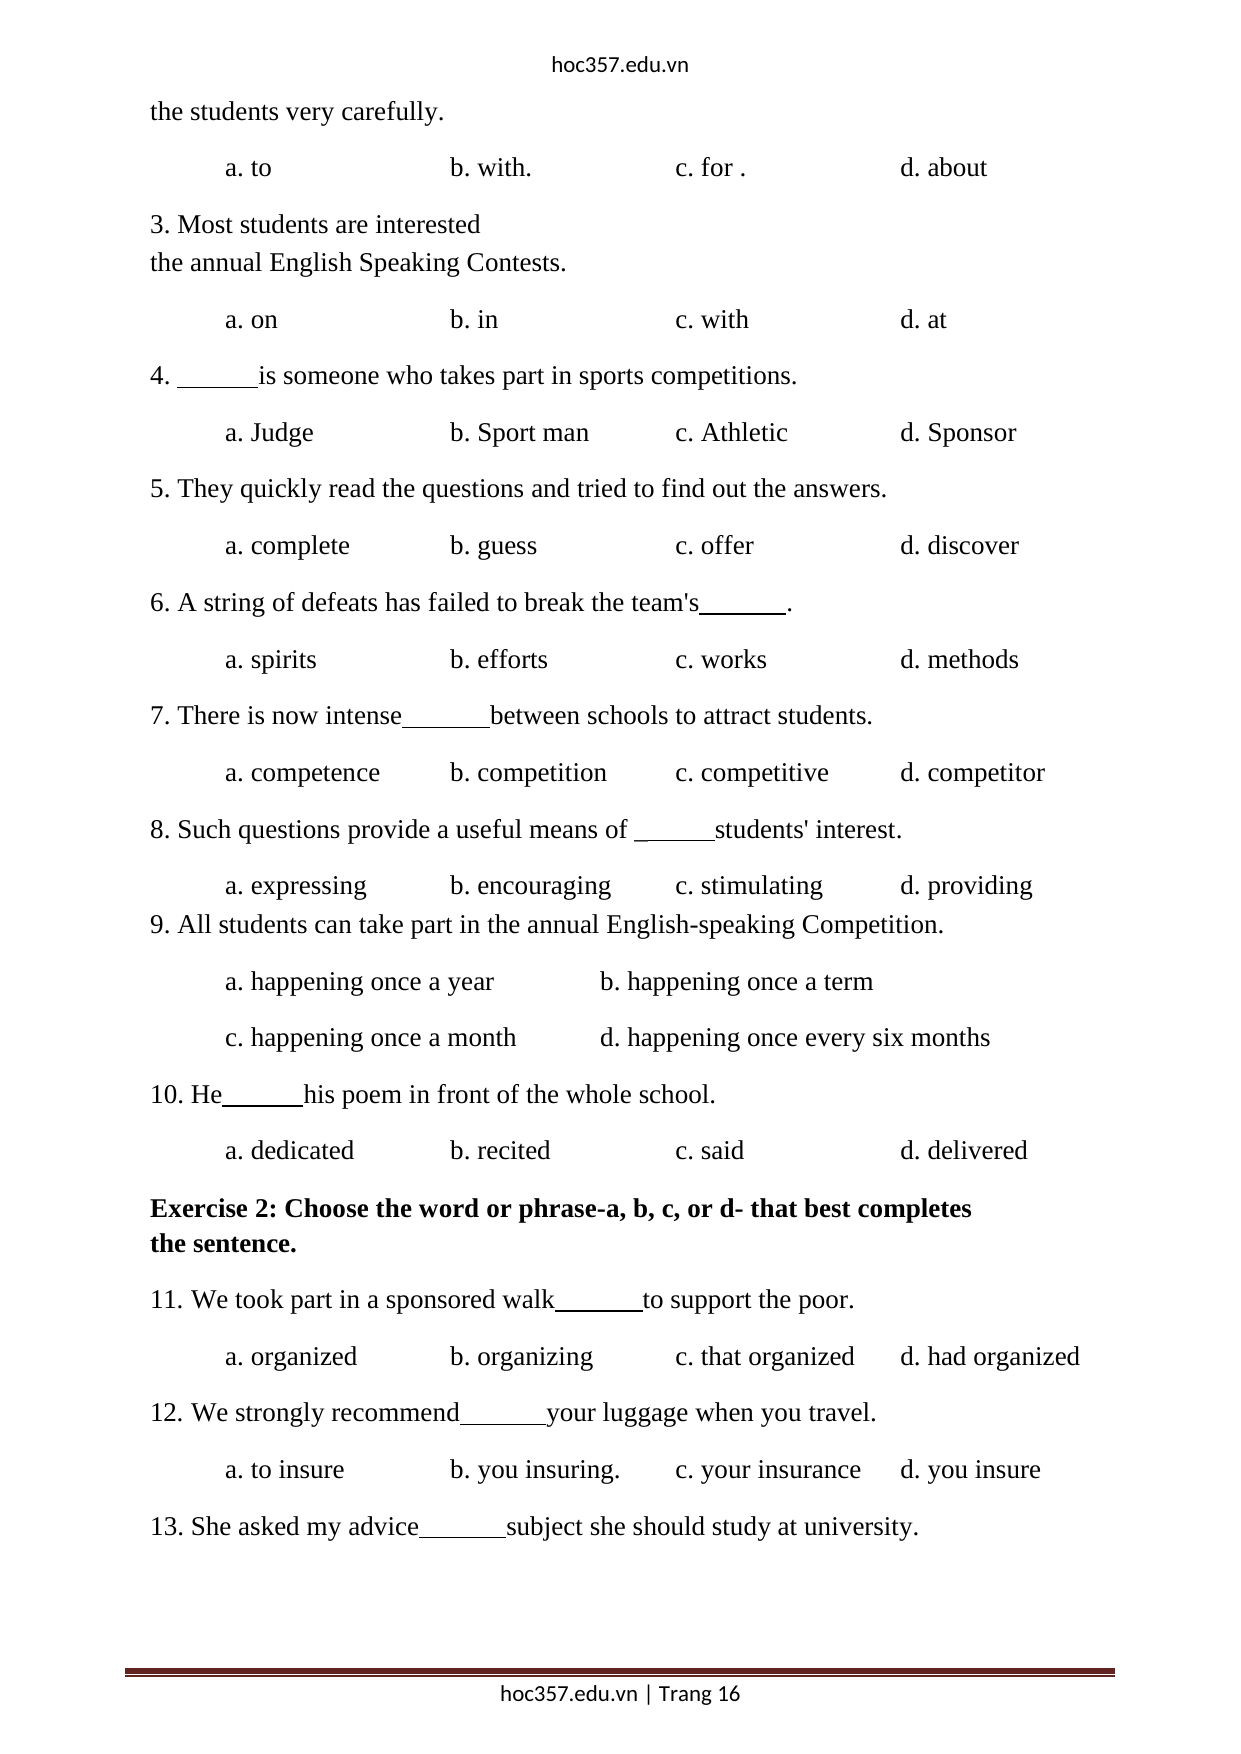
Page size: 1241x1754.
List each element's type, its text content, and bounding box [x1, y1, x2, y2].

list Such questions provide a useful means of _ students' interest. [150, 813, 1115, 844]
list A string of defeats has failed to break the team's . [150, 586, 1115, 617]
list to insure b. you insuring. c. your insurance d. you insure [225, 1453, 1115, 1484]
list We strongly recommend your luggage when you travel. [150, 1397, 1115, 1428]
list Most students are interested [150, 208, 1115, 239]
list There is now intense between schools to attract students. [150, 699, 1115, 731]
list competence b. competition c. competitive d. competitor [225, 756, 1115, 787]
list to b. with. c. for . d. about [225, 151, 1115, 182]
list expressing b. encouraging c. stimulating d. providing [225, 869, 1115, 900]
text the students very carefully. [150, 95, 1115, 126]
list is someone who takes part in sports competitions. [150, 359, 1115, 391]
list She asked my advice subject she should study at university. [150, 1510, 1115, 1541]
list complete b. guess c. offer d. discover [225, 529, 1115, 561]
list We took part in a sponsored walk to support the poor. [150, 1283, 1115, 1314]
list All students can take part in the annual English-speaking Competition. [150, 908, 1115, 939]
list organized b. organizing c. that organized d. had organized [225, 1340, 1115, 1371]
text the annual English Speaking Contests. [150, 246, 1115, 277]
text c. happening once a month d. happening once every six months [225, 1021, 1115, 1052]
list Judge b. Sport man c. Athletic d. Sponsor [225, 416, 1115, 447]
subtitle Exercise 2: Choose the word or phrase-a, b, c, or d- that best completes the sentence. [150, 1192, 1013, 1258]
list He his poem in front of the whole school. [150, 1078, 1115, 1109]
list They quickly read the questions and tried to find out the answers. [150, 473, 1115, 504]
list spirits b. efforts c. works d. methods [225, 643, 1115, 674]
list on b. in c. with d. at [225, 303, 1115, 334]
list dedicated b. recited c. said d. delivered [225, 1134, 1115, 1166]
list happening once a year b. happening once a term [225, 965, 1115, 996]
